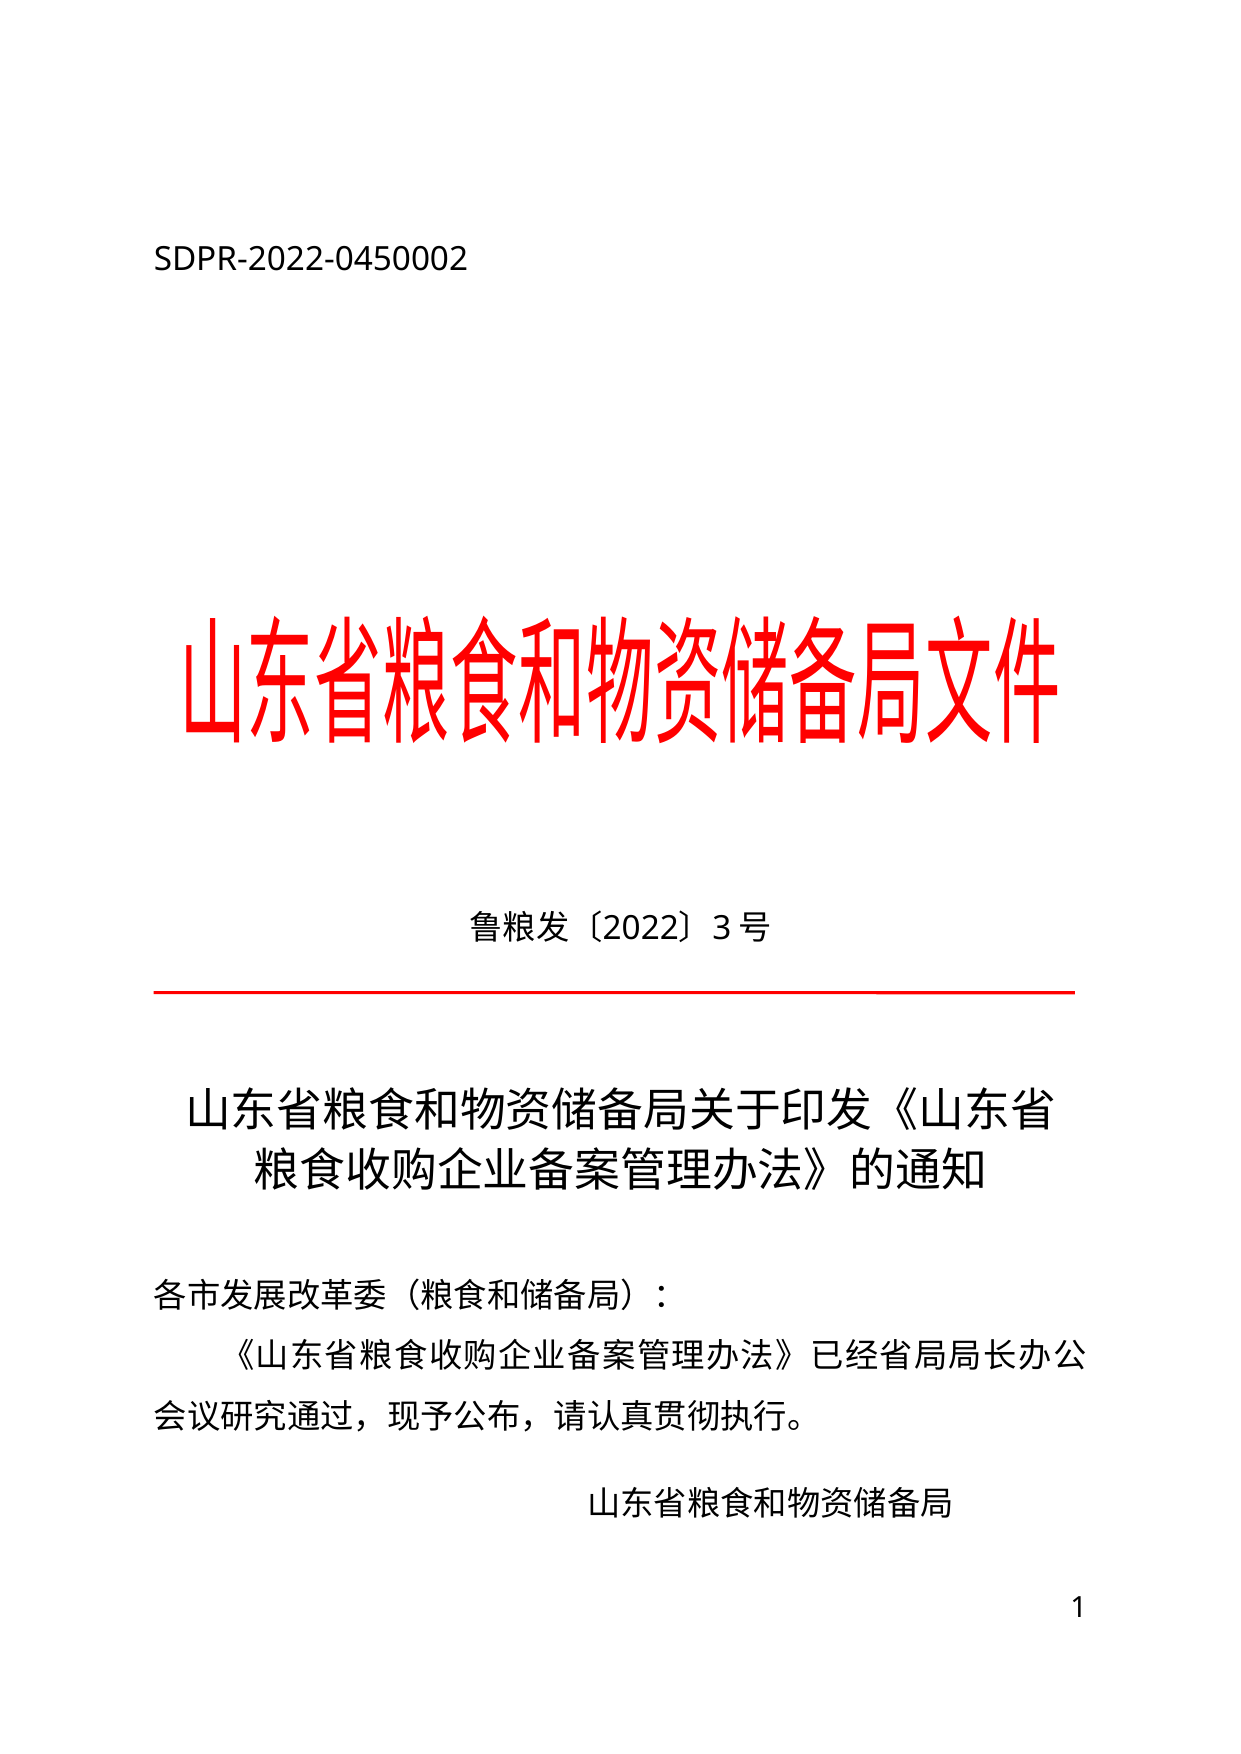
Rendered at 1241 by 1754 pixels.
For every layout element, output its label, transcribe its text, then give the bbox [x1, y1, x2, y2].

text 各市发展改革委（粮食和储备局）： [153, 1259, 1087, 1319]
text 山东省粮食和物资储备局 [153, 1467, 1087, 1527]
text SDPR-2022-0450002 [153, 235, 1087, 281]
text 鲁粮发〔2022〕3号 [153, 879, 1087, 971]
text 山东省粮食和物资储备局文件 [153, 557, 1087, 787]
text 《山东省粮食收购企业备案管理办法》已经省局局长办公会议研究通过，现予公布，请认真贯彻执行。 [153, 1319, 1087, 1440]
text 山东省粮食和物资储备局关于印发《山东省 [153, 1078, 1087, 1138]
text 粮食收购企业备案管理办法》的通知 [153, 1138, 1087, 1199]
